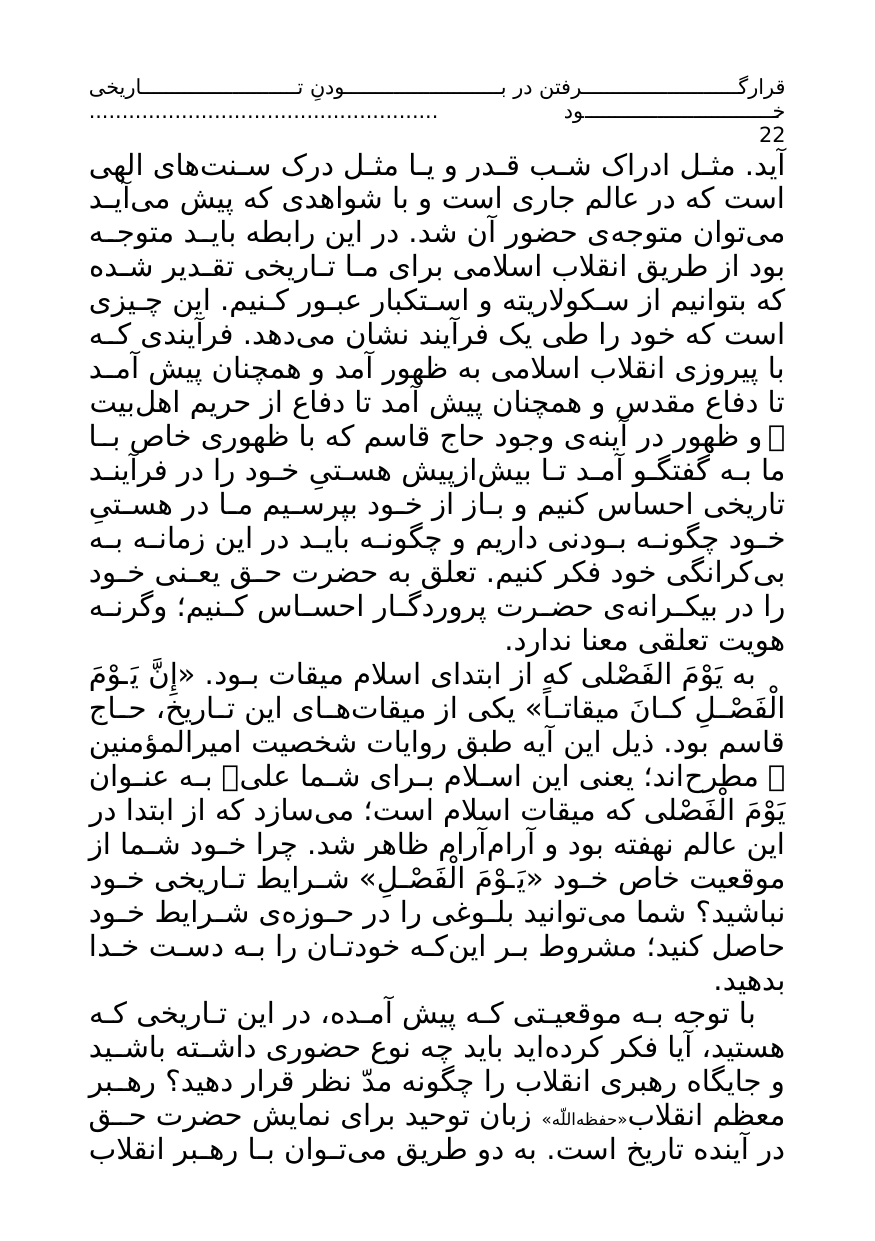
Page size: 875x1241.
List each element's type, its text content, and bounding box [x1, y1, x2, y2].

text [89, 997, 785, 1167]
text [89, 148, 785, 657]
text به یَوْمَ ‌الفَصْلی که از ابتدای اسلام میقات بود. «إِنَّ يَوْمَ الْفَصْلِ كانَ ميقاتاً» یکی از میقات‌های این تاریخ، حاج قاسم بود. ذیل این آیه طبق روایات شخصیت امیرالمؤمنین مطرح‌اند؛ یعنی این اسلام برای شما علی به عنوان يَوْمَ الْفَصْلی که میقات اسلام است؛ می‌سازد که از ابتدا در این عالم نهفته بود و آرام‌آرام ظاهر شد. چرا خود شما از موقعیت خاص خود «يَوْمَ الْفَصْلِ» شرایط تاریخی خود نباشید؟ شما می‌توانید بلوغی را در حوزه‌ی شرایط خود حاصل کنید؛ مشروط بر این‌که خودتان را به دست خدا بدهید. [89, 657, 785, 997]
